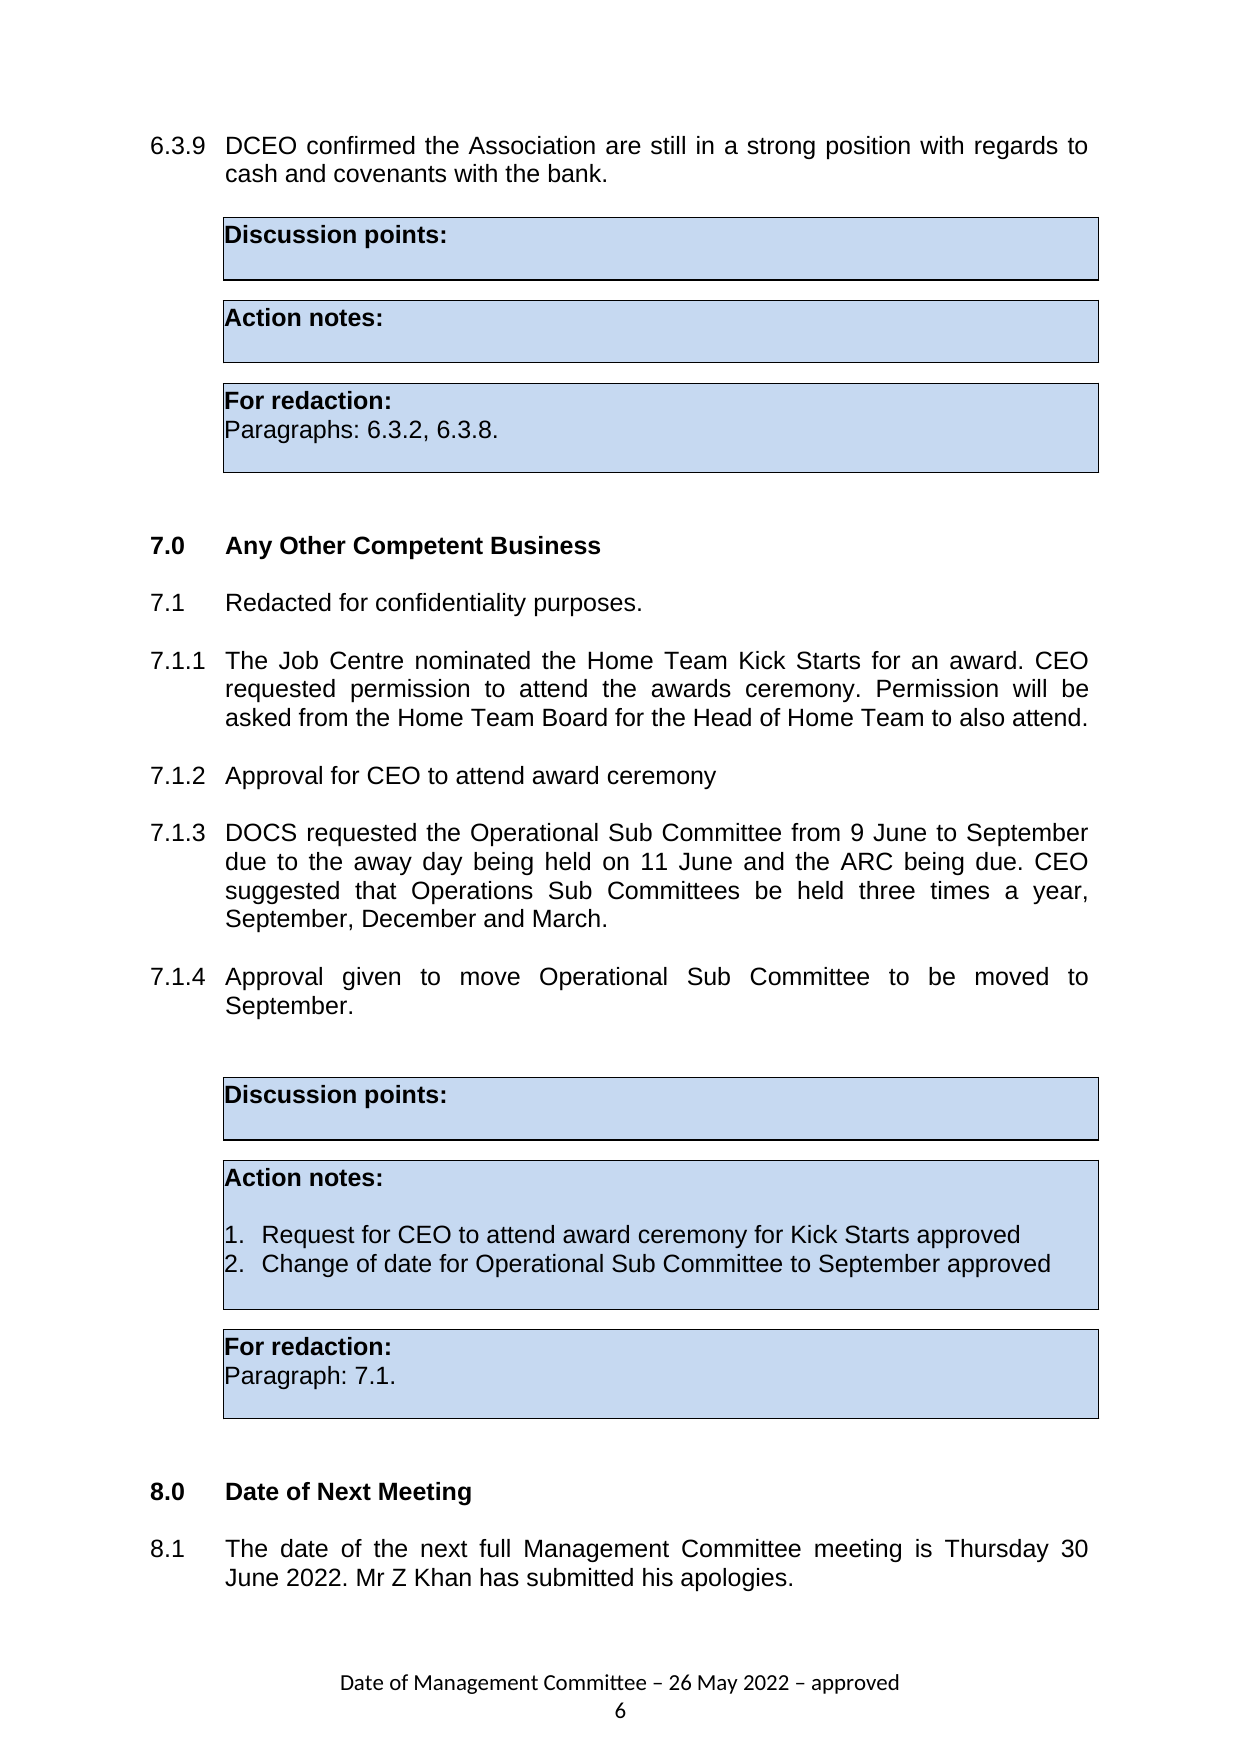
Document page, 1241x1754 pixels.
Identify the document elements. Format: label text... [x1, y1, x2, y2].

text For redaction: Paragraphs: 6.3.2, 6.3.8. [224, 384, 1098, 440]
text Discussion points: [224, 218, 1098, 246]
text 8.1 The date of the next full Management Committee meeting is Thursday 30 June 2022. Mr Z Khan has submitted his apologies. [150, 1534, 1090, 1592]
list Request for CEO to attend award ceremony for Kick Starts approved [224, 1217, 1098, 1246]
text 7.1.3 DOCS requested the Operational Sub Committee from 9 June to September due to the away day being held on 11 June and the ARC being due. CEO suggested that Operations Sub Committees be held three times a year, September, December and March. [150, 818, 1090, 933]
text 7.1.2 Approval for CEO to attend award ceremony [150, 761, 1090, 789]
text 8.0 Date of Next Meeting [150, 1477, 1090, 1506]
list Change of date for Operational Sub Committee to September approved [224, 1246, 1098, 1275]
text 7.1 Redacted for confidentiality purposes. [150, 588, 1090, 617]
text 7.1.1 The Job Centre nominated the Home Team Kick Starts for an award. CEO requested permission to attend the awards ceremony. Permission will be asked from the Home Team Board for the Head of Home Team to also attend. [150, 646, 1090, 732]
text 7.0 Any Other Competent Business [150, 531, 1090, 559]
text 7.1.4 Approval given to move Operational Sub Committee to be moved to September. [150, 962, 1090, 1019]
text For redaction: Paragraph: 7.1. [224, 1330, 1098, 1386]
text 6.3.9 DCEO confirmed the Association are still in a strong position with regards to cash and covenants with the bank. [150, 131, 1090, 188]
text Discussion points: [224, 1078, 1098, 1106]
text Action notes: [224, 1161, 1098, 1188]
text Action notes: [224, 301, 1098, 328]
